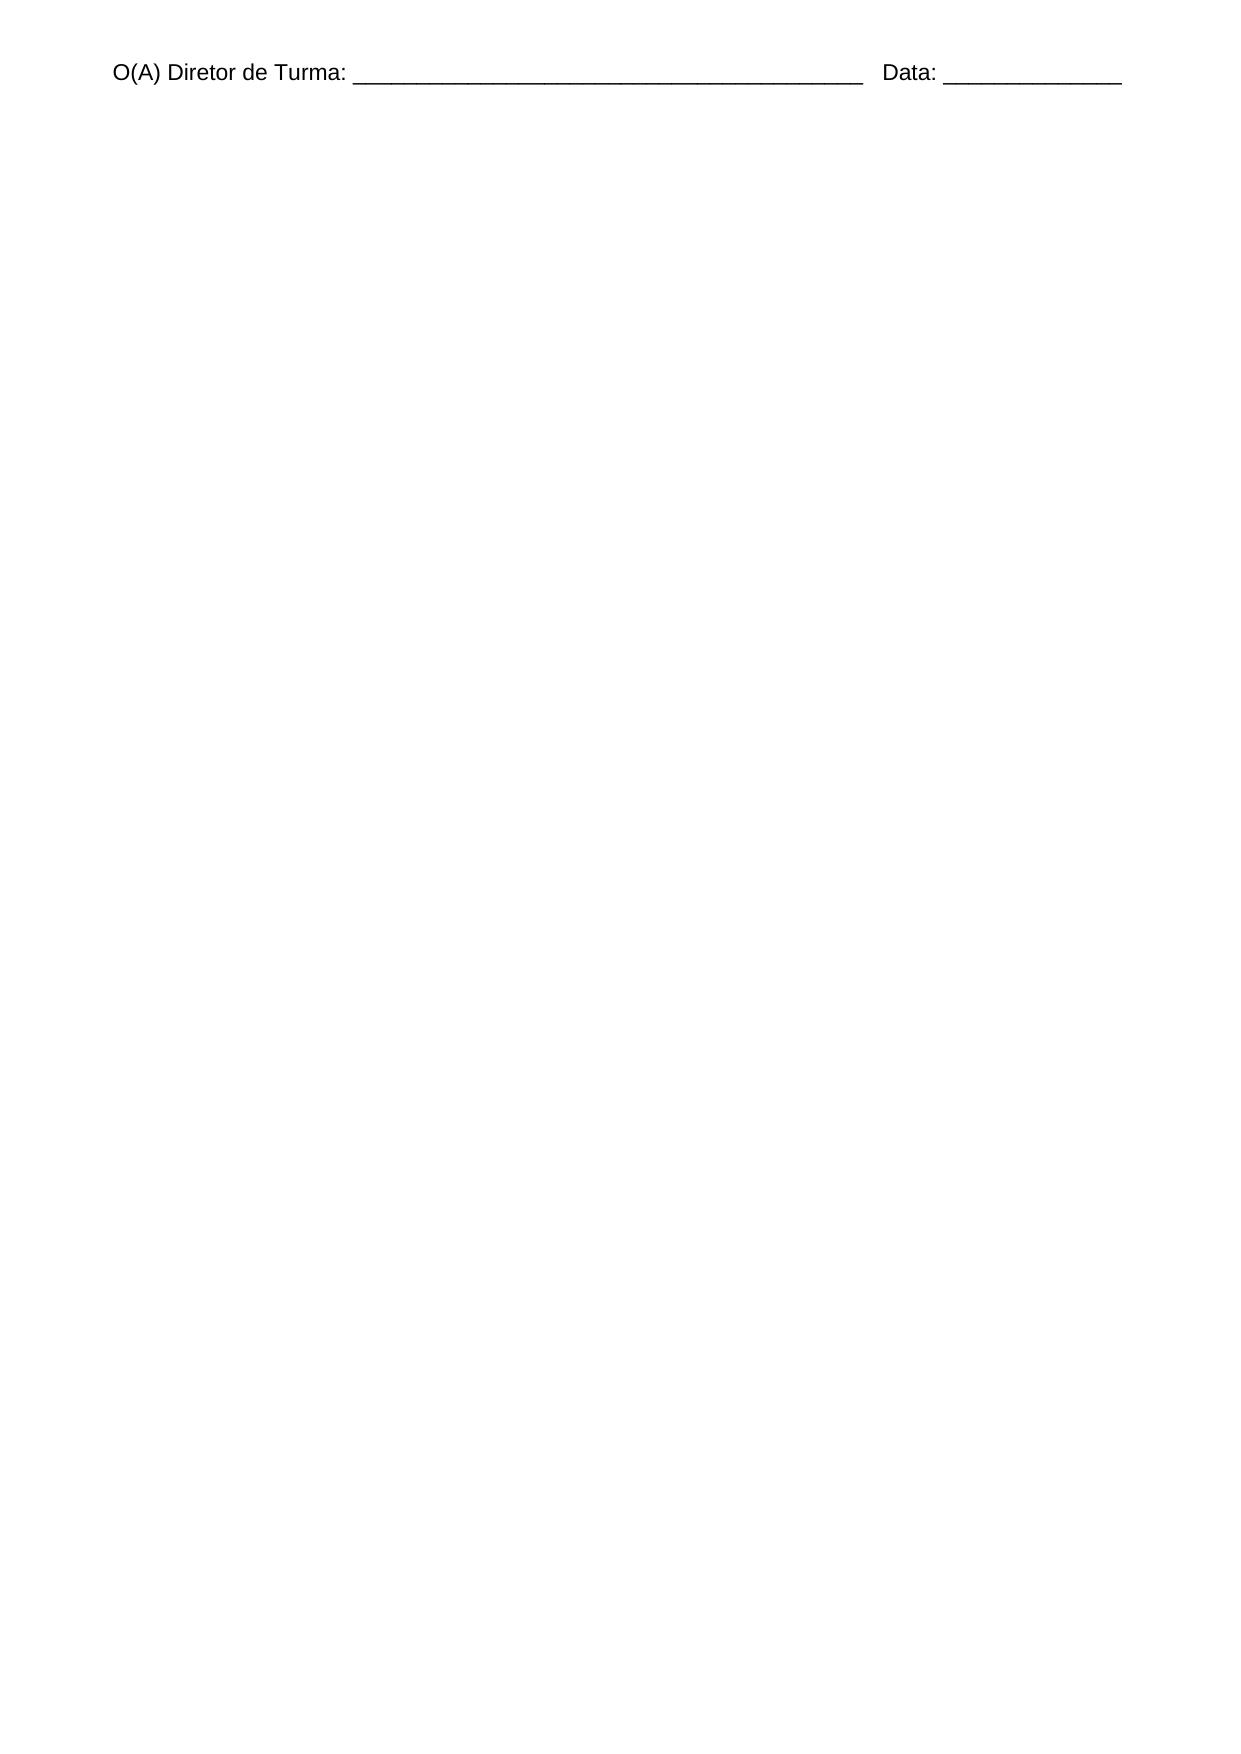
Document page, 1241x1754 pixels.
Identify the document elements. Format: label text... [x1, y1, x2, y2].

text O(A) Diretor de Turma: ________________________________________ Data: ______________ [112, 59, 1146, 85]
